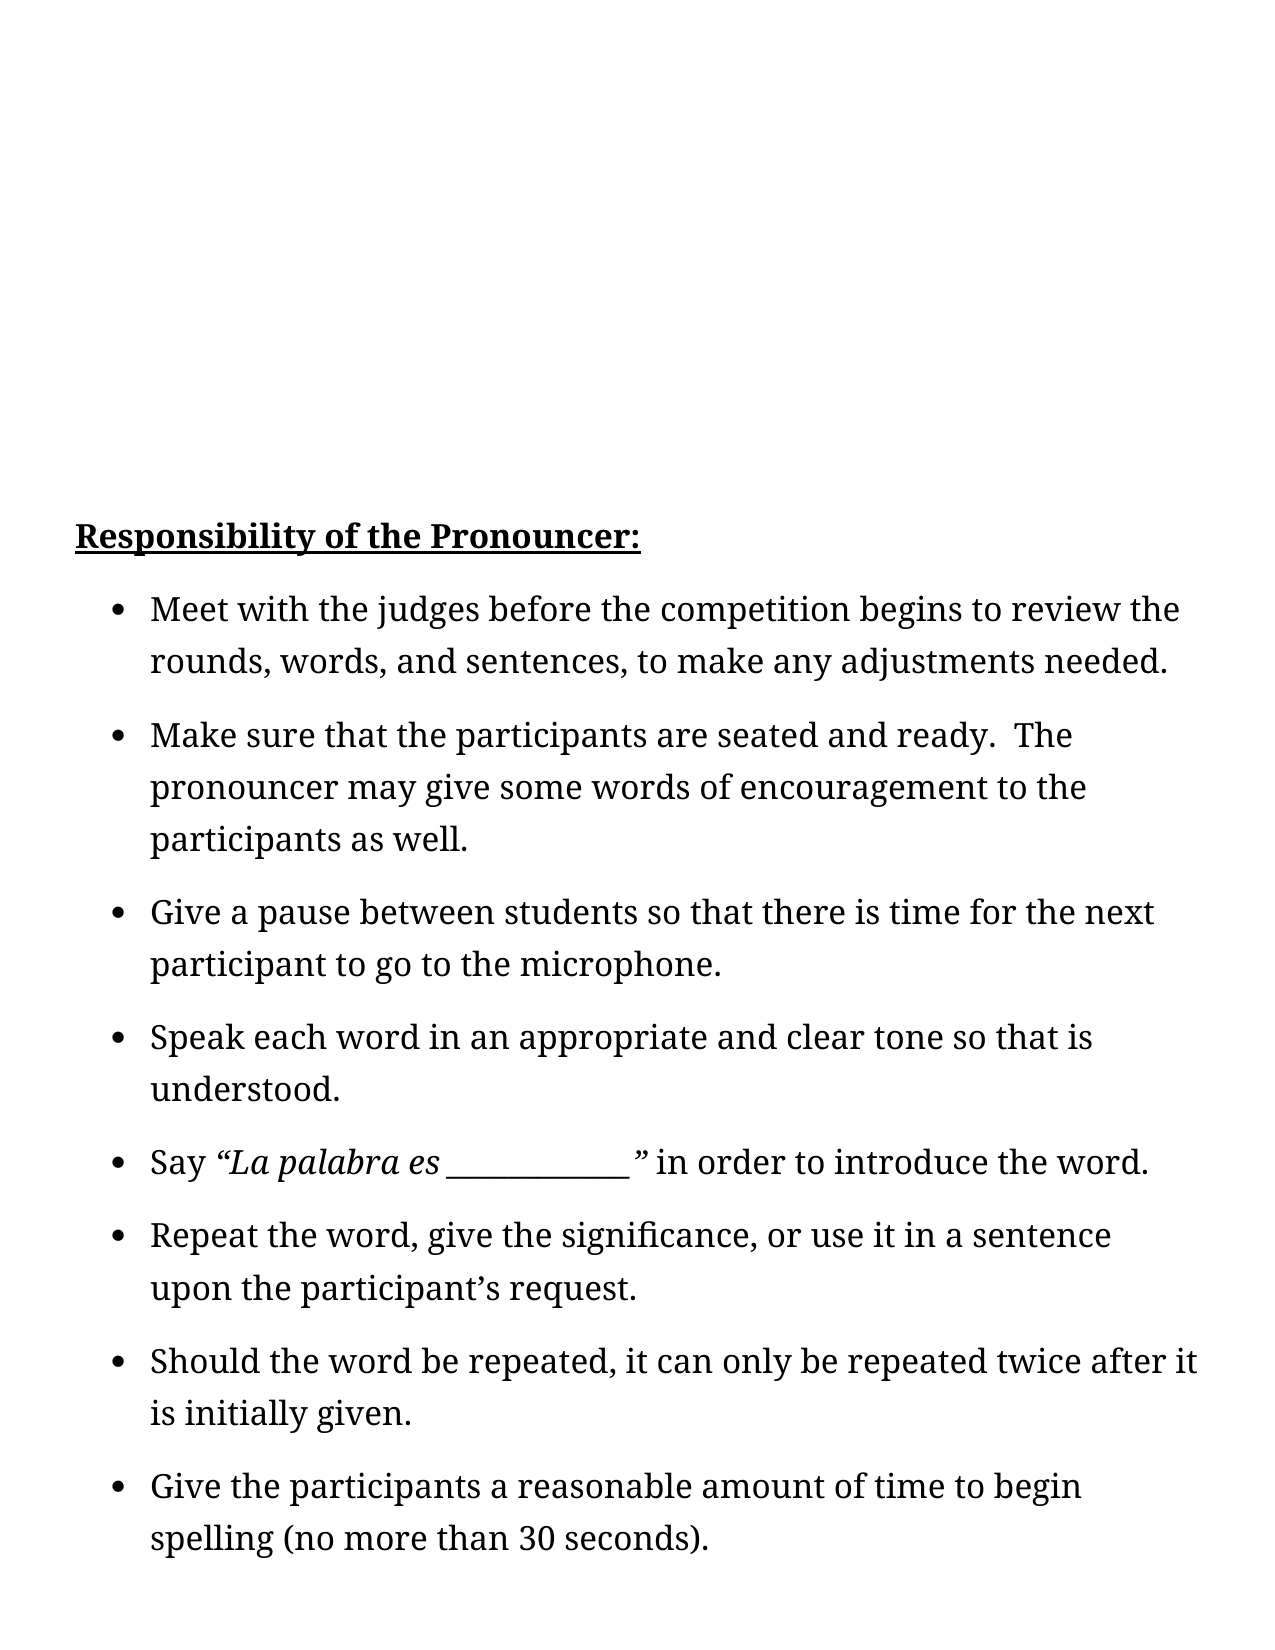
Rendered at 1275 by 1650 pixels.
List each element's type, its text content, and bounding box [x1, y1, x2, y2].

list Give a pause between students so that there is time for the next participant to go to the microphone. [112, 889, 1200, 986]
list Make sure that the participants are seated and ready. The pronouncer may give some words of encouragement to the participants as well. [112, 711, 1200, 861]
text Responsibility of the Pronouncer: [75, 513, 1200, 558]
list Say “La palabra es ____________” in order to introduce the word. [112, 1139, 1200, 1184]
list Speak each word in an appropriate and clear tone so that is understood. [112, 1014, 1200, 1112]
list Should the word be repeated, it can only be repeated twice after it is initially given. [112, 1337, 1200, 1435]
list Give the participants a reasonable amount of time to begin spelling (no more than 30 seconds). [112, 1463, 1200, 1560]
list Repeat the word, give the significance, or use it in a sentence upon the participant’s request. [112, 1212, 1200, 1310]
list Meet with the judges before the competition begins to review the rounds, words, and sentences, to make any adjustments needed. [112, 586, 1200, 684]
